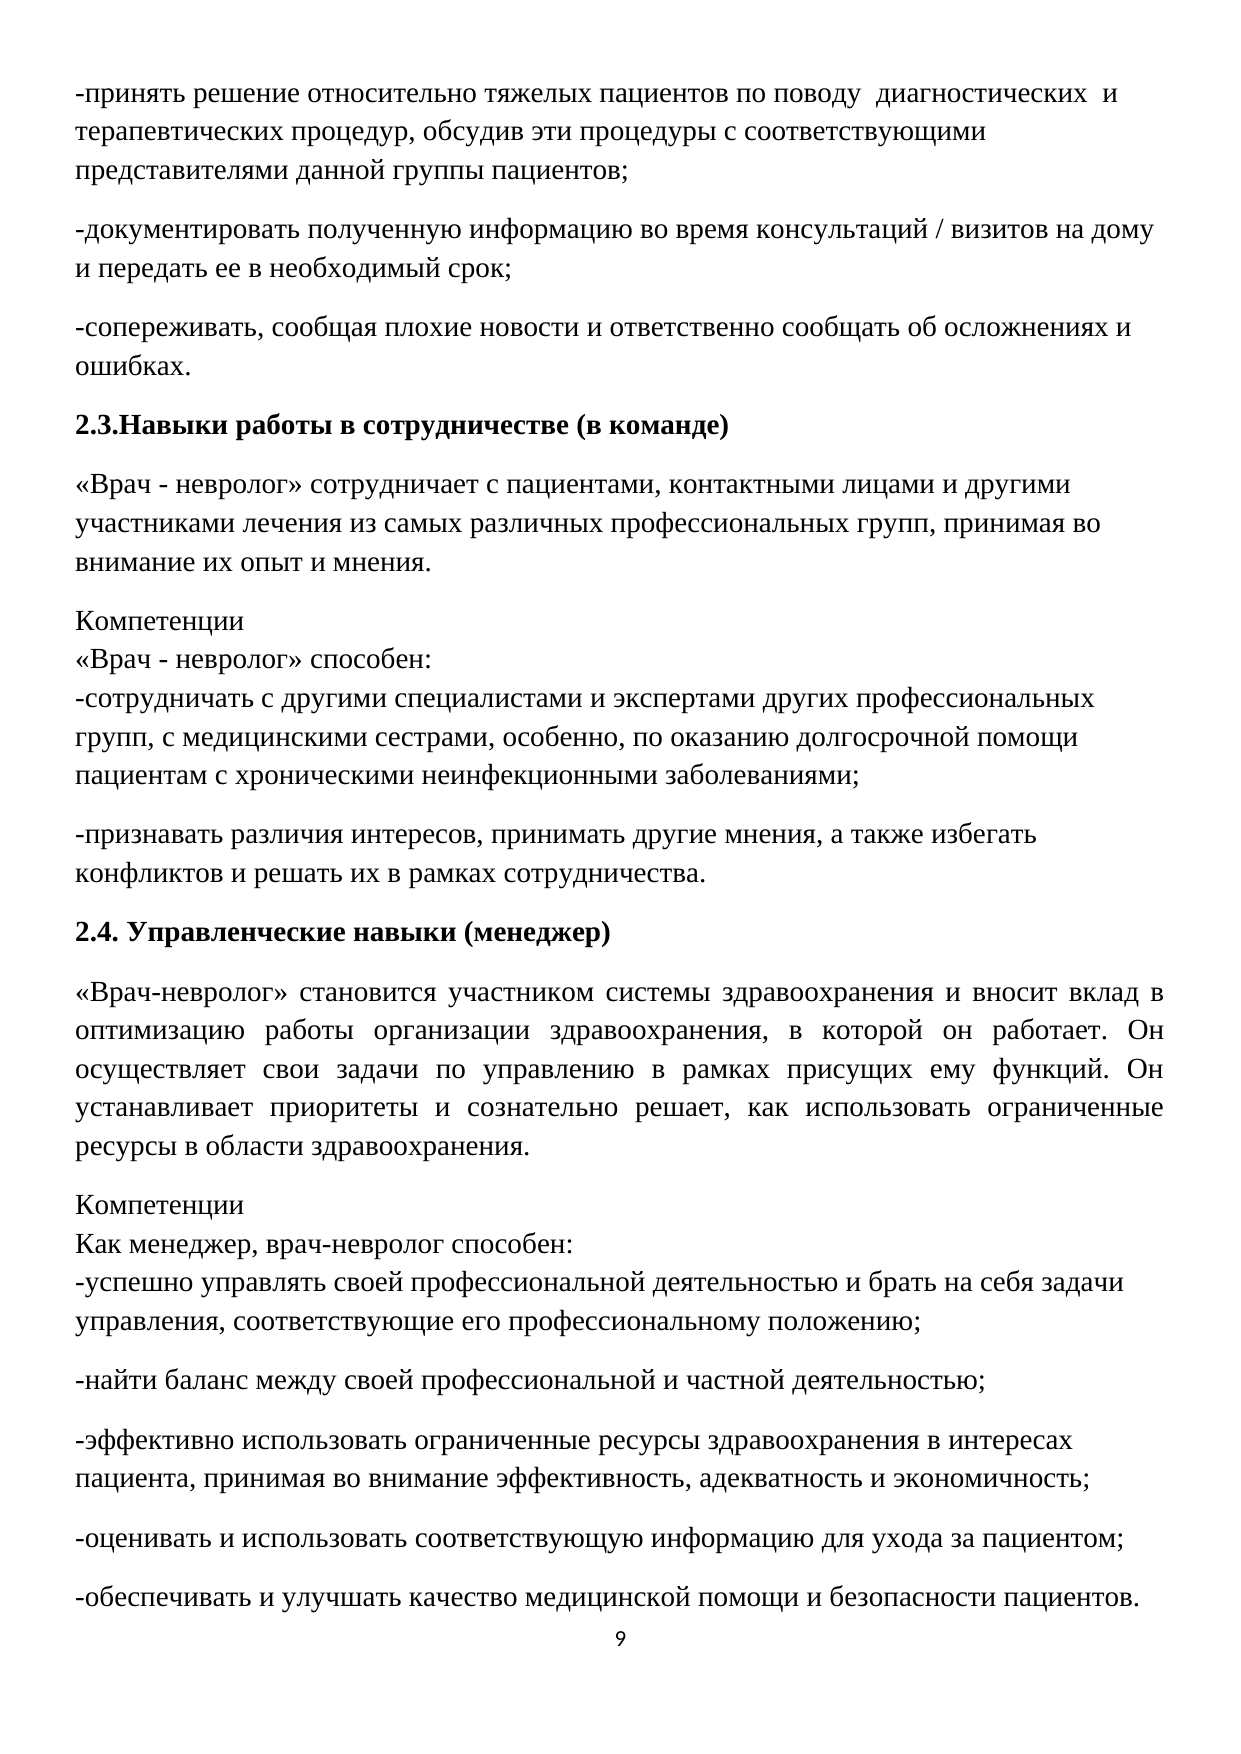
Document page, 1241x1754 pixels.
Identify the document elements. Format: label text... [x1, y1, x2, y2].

text -эффективно использовать ограниченные ресурсы здравоохранения в интересах пациента, принимая во внимание эффективность, адекватность и экономичность; [75, 1422, 1165, 1494]
text -сопереживать, сообщая плохие новости и ответственно сообщать об осложнениях и ошибках. [75, 309, 1165, 381]
text 2.3.Навыки работы в сотрудничестве (в команде) [75, 407, 1165, 441]
text «Врач - невролог» сотрудничает с пациентами, контактными лицами и другими участниками лечения из самых различных профессиональных групп, принимая во внимание их опыт и мнения. [75, 467, 1165, 577]
text -обеспечивать и улучшать качество медицинской помощи и безопасности пациентов. [75, 1579, 1165, 1613]
text -успешно управлять своей профессиональной деятельностью и брать на себя задачи управления, соответствующие его профессиональному положению; [75, 1264, 1165, 1337]
text -документировать полученную информацию во время консультаций / визитов на дому и передать ее в необходимый срок; [75, 211, 1165, 283]
text Компетенции [75, 1187, 1165, 1221]
text -принять решение относительно тяжелых пациентов по поводу диагностических и терапевтических процедур, обсудив эти процедуры с соответствующими представителями данной группы пациентов; [75, 75, 1165, 186]
text 2.4. Управленческие навыки (менеджер) [75, 914, 1165, 948]
text -найти баланс между своей профессиональной и частной деятельностью; [75, 1362, 1165, 1396]
text «Врач - невролог» способен: [75, 642, 1165, 675]
text -сотрудничать с другими специалистами и экспертами других профессиональных групп, с медицинскими сестрами, особенно, по оказанию долгосрочной помощи пациентам с хроническими неинфекционными заболеваниями; [75, 680, 1165, 791]
text -признавать различия интересов, принимать другие мнения, а также избегать конфликтов и решать их в рамках сотрудничества. [75, 817, 1165, 889]
text Компетенции [75, 603, 1165, 637]
text Как менеджер, врач-невролог способен: [75, 1226, 1165, 1259]
text «Врач-невролог» становится участником системы здравоохранения и вносит вклад в оптимизацию работы организации здравоохранения, в которой он работает. Он осуществляет свои задачи по управлению в рамках присущих ему функций. Он устанавливает приоритеты и сознательно решает, как использовать ограниченные ресурсы в области здравоохранения. [75, 974, 1165, 1162]
text -оценивать и использовать соответствующую информацию для ухода за пациентом; [75, 1520, 1165, 1553]
